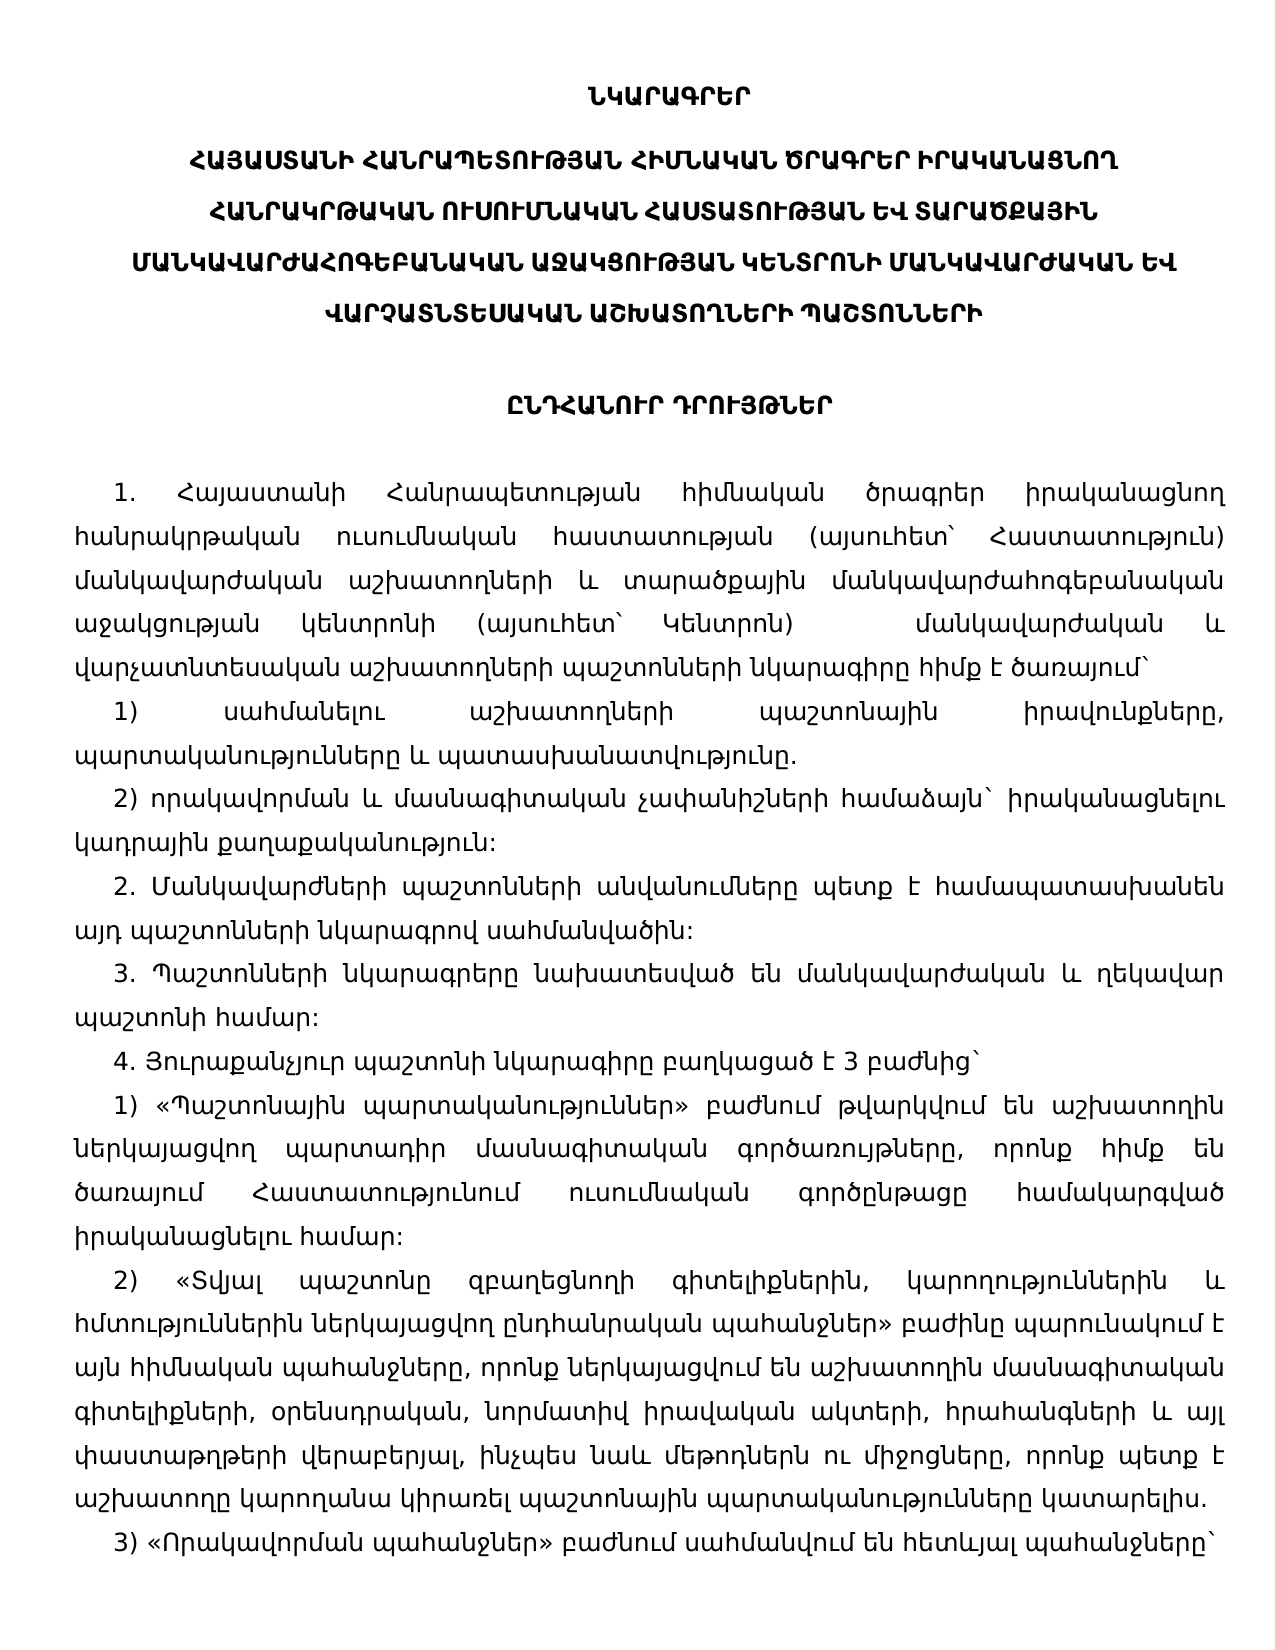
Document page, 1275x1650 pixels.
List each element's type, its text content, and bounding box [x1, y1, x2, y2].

text ՆԿԱՐԱԳՐԵՐ [74, 82, 1226, 111]
text 2) «Տվյալ պաշտոնը զբաղեցնողի գիտելիքներին, կարողություններին և հմտություններին ներկայացվող ընդհանրական պահանջներ» բաժինը պարունակում է այն հիմնական պահանջները, որոնք ներկայացվում են աշխատողին մասնագիտական գիտելիքների, օրենսդրական, նորմատիվ իրավական ակտերի, հրահանգների և այլ փաստաթղթերի վերաբերյալ, ինչպես նաև մեթոդներն ու միջոցները, որոնք պետք է աշխատողը կարողանա կիրառել պաշտոնային պարտականությունները կատարելիս. [74, 1266, 1226, 1514]
text ԸՆԴՀԱՆՈՒՐ ԴՐՈՒՅԹՆԵՐ [74, 391, 1226, 420]
text 2) որակավորման և մասնագիտական չափանիշների համաձայն` իրականացնելու կադրային քաղաքականություն: [74, 784, 1226, 857]
text 2. Մանկավարժների պաշտոնների անվանումները պետք է համապատասխանեն այդ պաշտոնների նկարագրով սահմանվածին: [74, 872, 1226, 945]
text 3. Պաշտոնների նկարագրերը նախատեսված են մանկավարժական և ղեկավար պաշտոնի համար: [74, 959, 1226, 1032]
text 1) «Պաշտոնային պարտականություններ» բաժնում թվարկվում են աշխատողին ներկայացվող պարտադիր մասնագիտական գործառույթները, որոնք հիմք են ծառայում Հաստատությունում ուսումնական գործընթացը համակարգված իրականացնելու համար: [74, 1091, 1226, 1251]
text 4. Յուրաքանչյուր պաշտոնի նկարագիրը բաղկացած է 3 բաժնից` [74, 1047, 1226, 1076]
text 1) սահմանելու աշխատողների պաշտոնային իրավունքները, պարտականությունները և պատասխանատվությունը. [74, 697, 1226, 770]
text 3) «Որակավորման պահանջներ» բաժնում սահմանվում են հետևյալ պահանջները` [74, 1528, 1226, 1557]
text 1. Հայաստանի Հանրապետության հիմնական ծրագրեր իրականացնող հանրակրթական ուսումնական հաստատության (այսուհետ՝ Հաստատություն) մանկավարժական աշխատողների և տարածքային մանկավարժահոգեբանական աջակցության կենտրոնի (այսուհետ՝ Կենտրոն) մանկավարժական և վարչատնտեսական աշխատողների պաշտոնների նկարագիրը հիմք է ծառայում` [74, 478, 1226, 682]
text ՀԱՅԱՍՏԱՆԻ ՀԱՆՐԱՊԵՏՈՒԹՅԱՆ ՀԻՄՆԱԿԱՆ ԾՐԱԳՐԵՐ ԻՐԱԿԱՆԱՑՆՈՂ ՀԱՆՐԱԿՐԹԱԿԱՆ ՈՒՍՈՒՄՆԱԿԱՆ ՀԱՍՏԱՏՈՒԹՅԱՆ ԵՎ ՏԱՐԱԾՔԱՅԻՆ ՄԱՆԿԱՎԱՐԺԱՀՈԳԵԲԱՆԱԿԱՆ ԱՋԱԿՑՈՒԹՅԱՆ ԿԵՆՏՐՈՆԻ ՄԱՆԿԱՎԱՐԺԱԿԱՆ ԵՎ ՎԱՐՉԱՏՆՏԵՍԱԿԱՆ ԱՇԽԱՏՈՂՆԵՐԻ ՊԱՇՏՈՆՆԵՐԻ [82, 143, 1226, 330]
